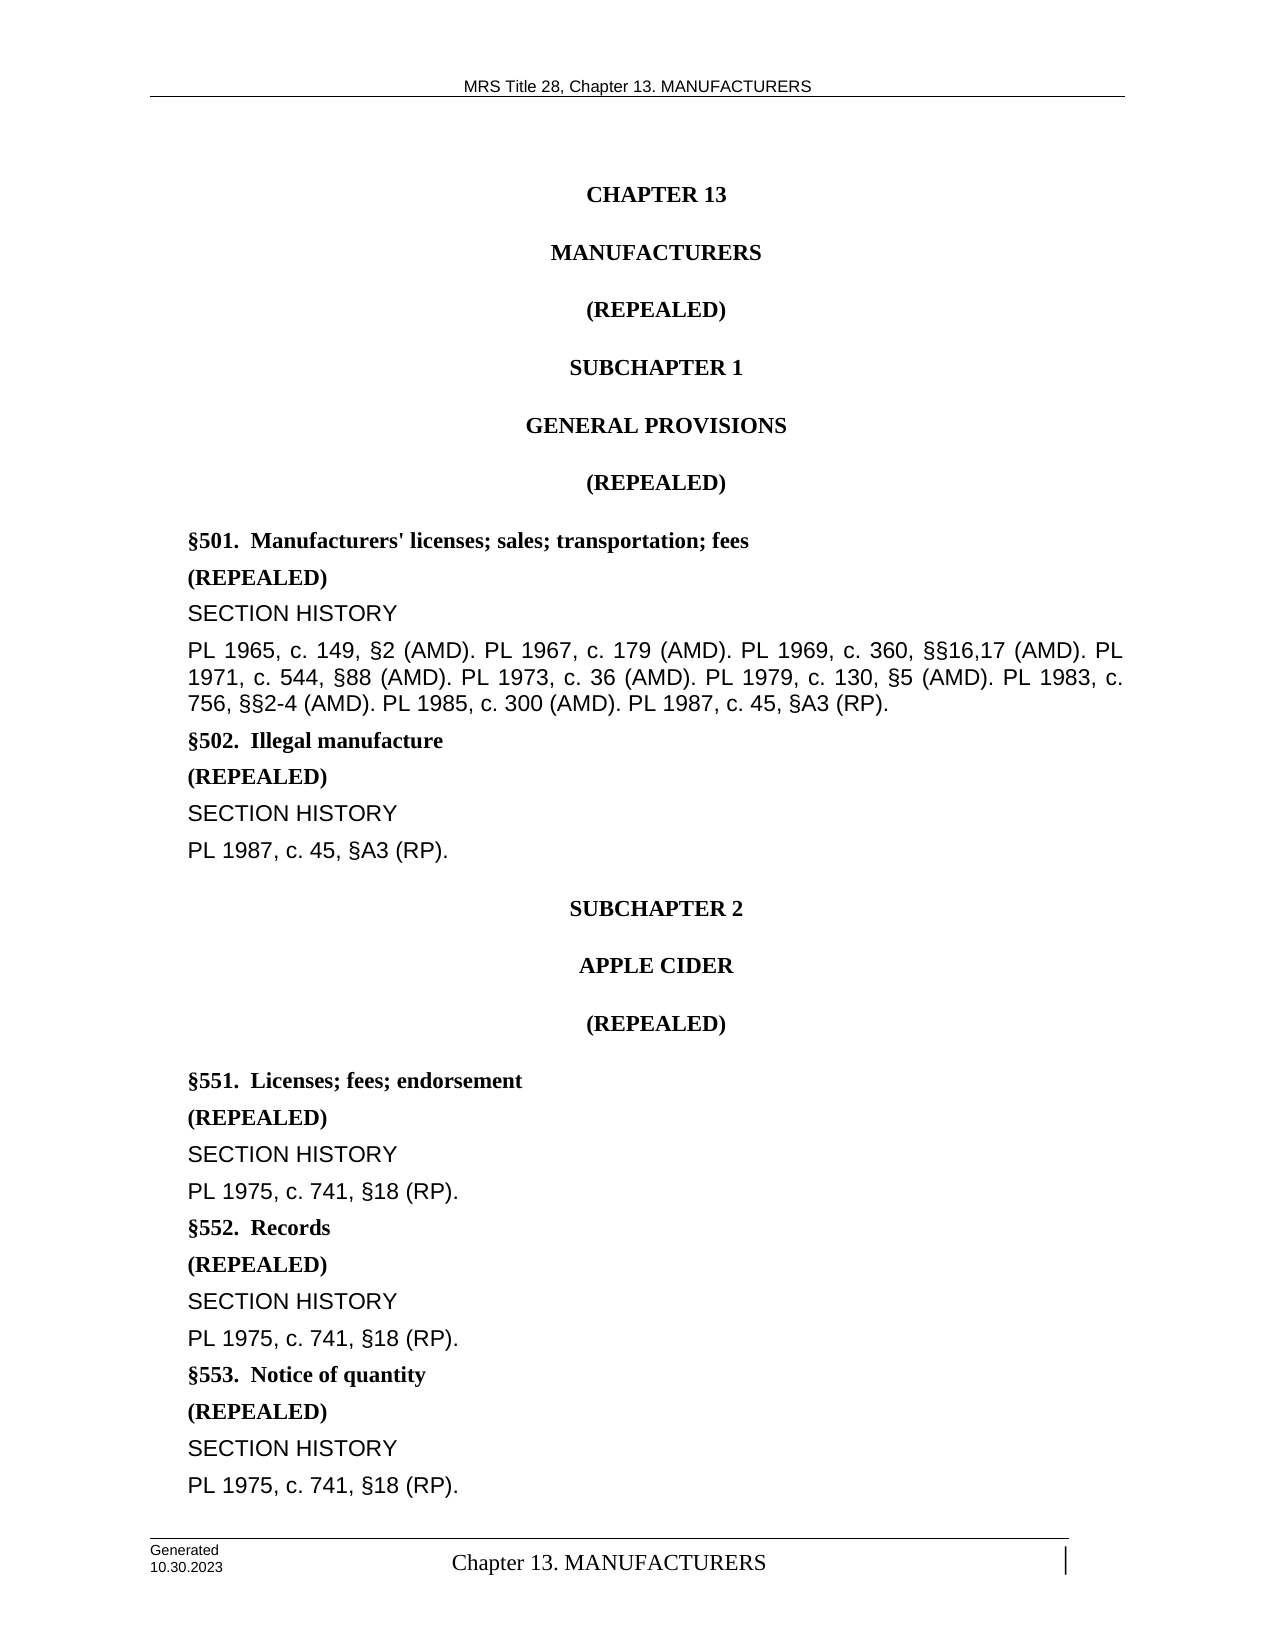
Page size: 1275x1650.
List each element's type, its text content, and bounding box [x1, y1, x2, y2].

text APPLE CIDER [187, 952, 1125, 978]
text MANUFACTURERS [187, 239, 1125, 265]
text SUBCHAPTER 1 [187, 354, 1125, 380]
text SECTION HISTORY [187, 1435, 1125, 1461]
text SECTION HISTORY [187, 1141, 1125, 1167]
text (REPEALED) [187, 1251, 1125, 1278]
text PL 1975, c. 741, §18 (RP). [187, 1472, 1125, 1498]
text PL 1987, c. 45, §A3 (RP). [187, 837, 1125, 863]
text SECTION HISTORY [187, 800, 1125, 827]
text SUBCHAPTER 2 [187, 894, 1125, 921]
text SECTION HISTORY [187, 1288, 1125, 1314]
text §553. Notice of quantity [187, 1362, 1125, 1388]
text (REPEALED) [187, 1398, 1125, 1425]
text (REPEALED) [187, 1010, 1125, 1036]
text (REPEALED) [187, 296, 1125, 323]
text §551. Licenses; fees; endorsement [187, 1067, 1125, 1094]
text §502. Illegal manufacture [187, 727, 1125, 753]
text (REPEALED) [187, 469, 1125, 496]
text (REPEALED) [187, 564, 1125, 590]
text PL 1965, c. 149, §2 (AMD). PL 1967, c. 179 (AMD). PL 1969, c. 360, §§16,17 (AMD). PL 1971, c. 544, §88 (AMD). PL 1973, c. 36 (AMD). PL 1979, c. 130, §5 (AMD). PL 1983, c. 756, §§2-4 (AMD). PL 1985, c. 300 (AMD). PL 1987, c. 45, §A3 (RP). [187, 637, 1125, 716]
text (REPEALED) [187, 1104, 1125, 1131]
text PL 1975, c. 741, §18 (RP). [187, 1178, 1125, 1204]
text §552. Records [187, 1214, 1125, 1241]
text PL 1975, c. 741, §18 (RP). [187, 1325, 1125, 1351]
text GENERAL PROVISIONS [187, 412, 1125, 438]
text (REPEALED) [187, 763, 1125, 790]
text CHAPTER 13 [187, 181, 1125, 208]
text SECTION HISTORY [187, 600, 1125, 627]
text §501. Manufacturers' licenses; sales; transportation; fees [187, 527, 1125, 553]
